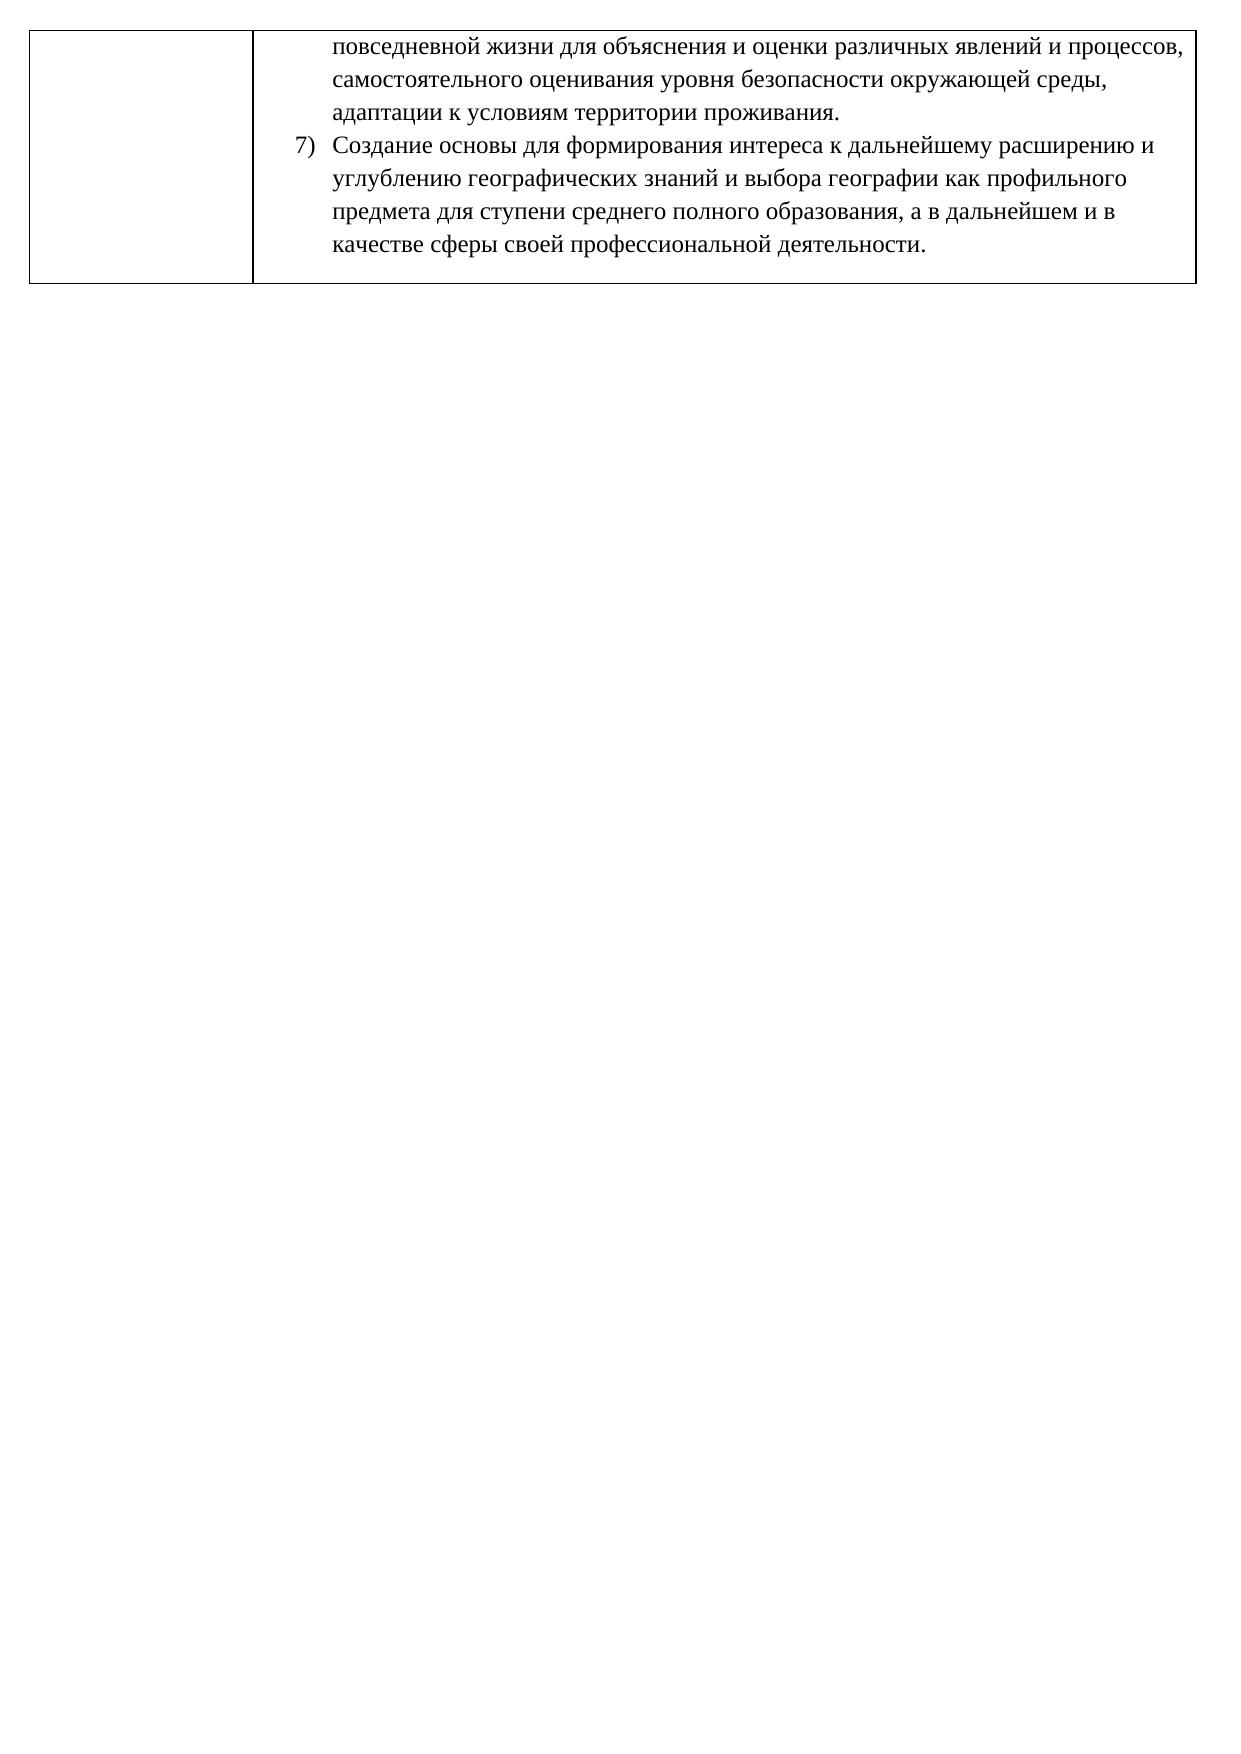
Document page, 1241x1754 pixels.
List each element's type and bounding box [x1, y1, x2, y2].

table_cell [254, 31, 1195, 283]
table_cell [30, 31, 252, 283]
